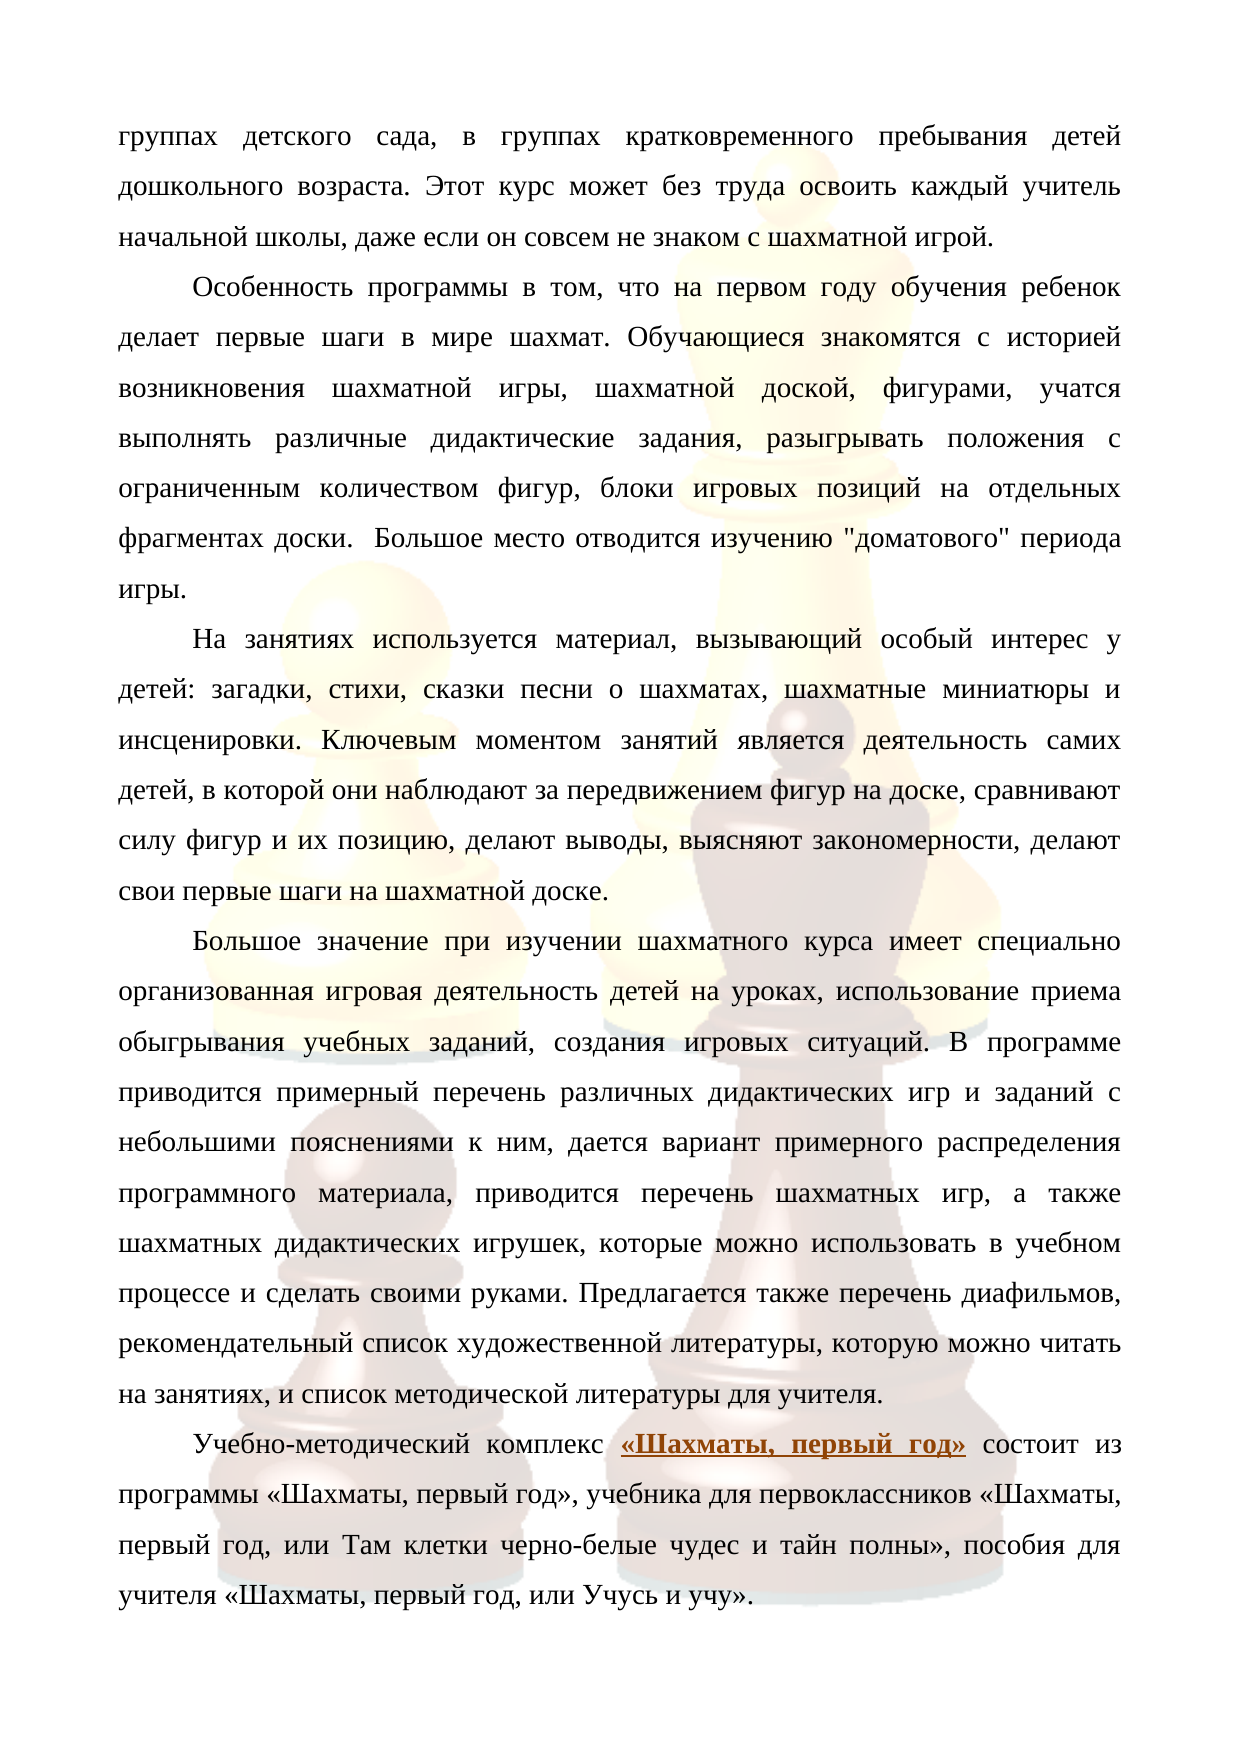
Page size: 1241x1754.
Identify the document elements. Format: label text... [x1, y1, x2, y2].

text Большое значение при изучении шахматного курса имеет специально организованная игровая деятельность детей на уроках, использование приема обыгрывания учебных заданий, создания игровых ситуаций. В программе приводится примерный перечень различных дидактических игр и заданий с небольшими пояснениями к ним, дается вариант примерного распределения программного материала, приводится перечень шахматных игр, а также шахматных дидактических игрушек, которые можно использовать в учебном процессе и сделать своими руками. Предлагается также перечень диафильмов, рекомендательный список художественной литературы, которую можно читать на занятиях, и список методической литературы для учителя. [118, 923, 1122, 1409]
text Особенность программы в том, что на первом году обучения ребенок делает первые шаги в мире шахмат. Обучающиеся знакомятся с историей возникновения шахматной игры, шахматной доской, фигурами, учатся выполнять различные дидактические задания, разыгрывать положения с ограниченным количеством фигур, блоки игровых позиций на отдельных фрагментах доски. Большое место отводится изучению "доматового" периода игры. [118, 269, 1122, 604]
text Учебно-методический комплекс «Шахматы, первый год» состоит из программы «Шахматы, первый год», учебника для первоклассников «Шахматы, первый год, или Там клетки черно-белые чудес и тайн полны», пособия для учителя «Шахматы, первый год, или Учусь и учу». [118, 1426, 1122, 1611]
text На занятиях используется материал, вызывающий особый интерес у детей: загадки, стихи, сказки песни о шахматах, шахматные миниатюры и инсценировки. Ключевым моментом занятий является деятельность самих детей, в которой они наблюдают за передвижением фигур на доске, сравнивают силу фигур и их позицию, делают выводы, выясняют закономерности, делают свои первые шаги на шахматной доске. [118, 621, 1122, 906]
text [118, 118, 1122, 252]
